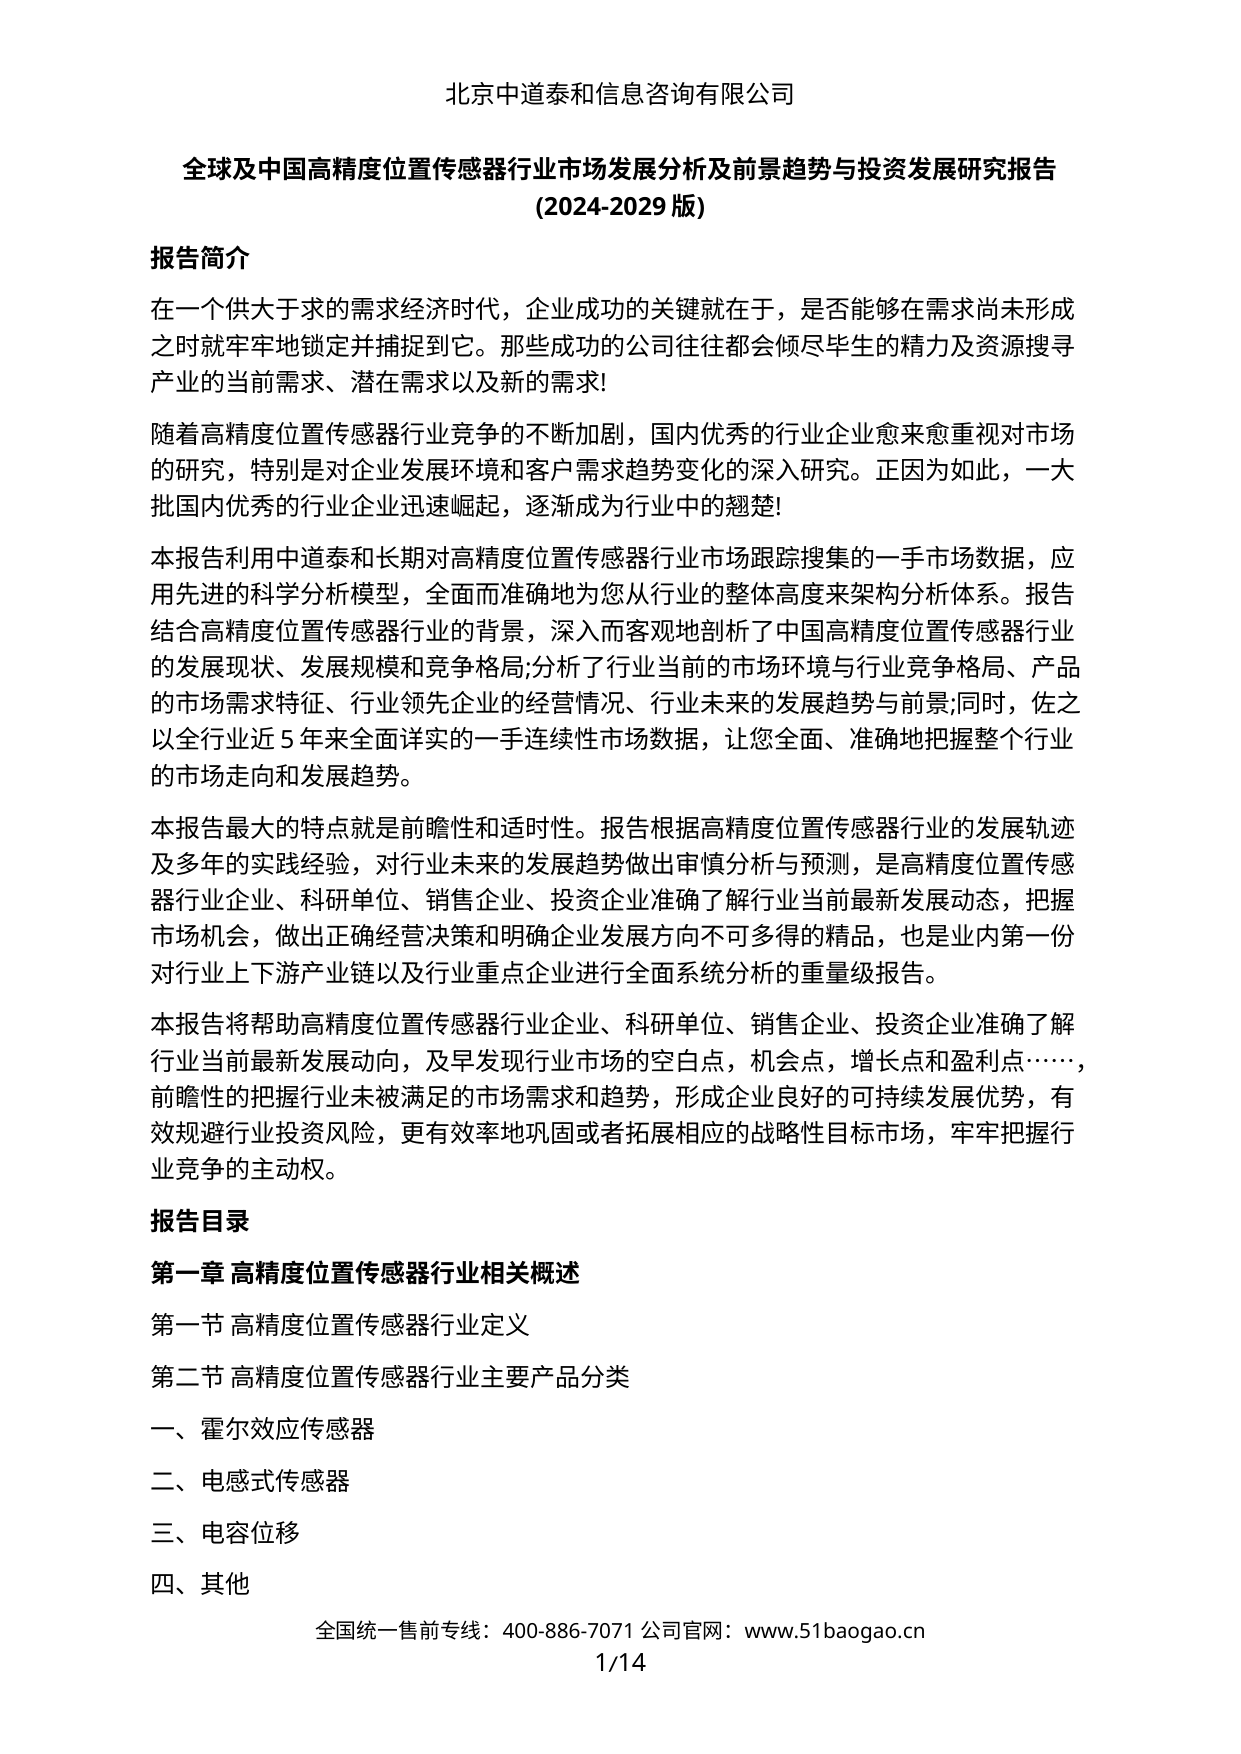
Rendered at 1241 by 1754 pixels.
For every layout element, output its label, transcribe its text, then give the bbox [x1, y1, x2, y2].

text 报告简介 [150, 238, 1090, 274]
text 本报告利用中道泰和长期对高精度位置传感器行业市场跟踪搜集的一手市场数据，应用先进的科学分析模型，全面而准确地为您从行业的整体高度来架构分析体系。报告结合高精度位置传感器行业的背景，深入而客观地剖析了中国高精度位置传感器行业的发展现状、发展规模和竞争格局;分析了行业当前的市场环境与行业竞争格局、产品的市场需求特征、行业领先企业的经营情况、行业未来的发展趋势与前景;同时，佐之以全行业近5年来全面详实的一手连续性市场数据，让您全面、准确地把握整个行业的市场走向和发展趋势。 [150, 539, 1090, 792]
text 一、霍尔效应传感器 [150, 1409, 1090, 1446]
text 第二节 高精度位置传感器行业主要产品分类 [150, 1357, 1090, 1394]
text 在一个供大于求的需求经济时代，企业成功的关键就在于，是否能够在需求尚未形成之时就牢牢地锁定并捕捉到它。那些成功的公司往往都会倾尽毕生的精力及资源搜寻产业的当前需求、潜在需求以及新的需求! [150, 290, 1090, 399]
text 本报告将帮助高精度位置传感器行业企业、科研单位、销售企业、投资企业准确了解行业当前最新发展动向，及早发现行业市场的空白点，机会点，增长点和盈利点……，前瞻性的把握行业未被满足的市场需求和趋势，形成企业良好的可持续发展优势，有效规避行业投资风险，更有效率地巩固或者拓展相应的战略性目标市场，牢牢把握行业竞争的主动权。 [150, 1005, 1090, 1186]
text 全球及中国高精度位置传感器行业市场发展分析及前景趋势与投资发展研究报告(2024-2029版) [150, 150, 1090, 222]
text 报告目录 [150, 1202, 1090, 1238]
text 二、电感式传感器 [150, 1461, 1090, 1497]
text 第一章 高精度位置传感器行业相关概述 [150, 1254, 1090, 1290]
text 第一节 高精度位置传感器行业定义 [150, 1306, 1090, 1342]
text 三、电容位移 [150, 1513, 1090, 1549]
text 四、其他 [150, 1565, 1090, 1601]
text 本报告最大的特点就是前瞻性和适时性。报告根据高精度位置传感器行业的发展轨迹及多年的实践经验，对行业未来的发展趋势做出审慎分析与预测，是高精度位置传感器行业企业、科研单位、销售企业、投资企业准确了解行业当前最新发展动态，把握市场机会，做出正确经营决策和明确企业发展方向不可多得的精品，也是业内第一份对行业上下游产业链以及行业重点企业进行全面系统分析的重量级报告。 [150, 808, 1090, 989]
text 随着高精度位置传感器行业竞争的不断加剧，国内优秀的行业企业愈来愈重视对市场的研究，特别是对企业发展环境和客户需求趋势变化的深入研究。正因为如此，一大批国内优秀的行业企业迅速崛起，逐渐成为行业中的翘楚! [150, 414, 1090, 523]
